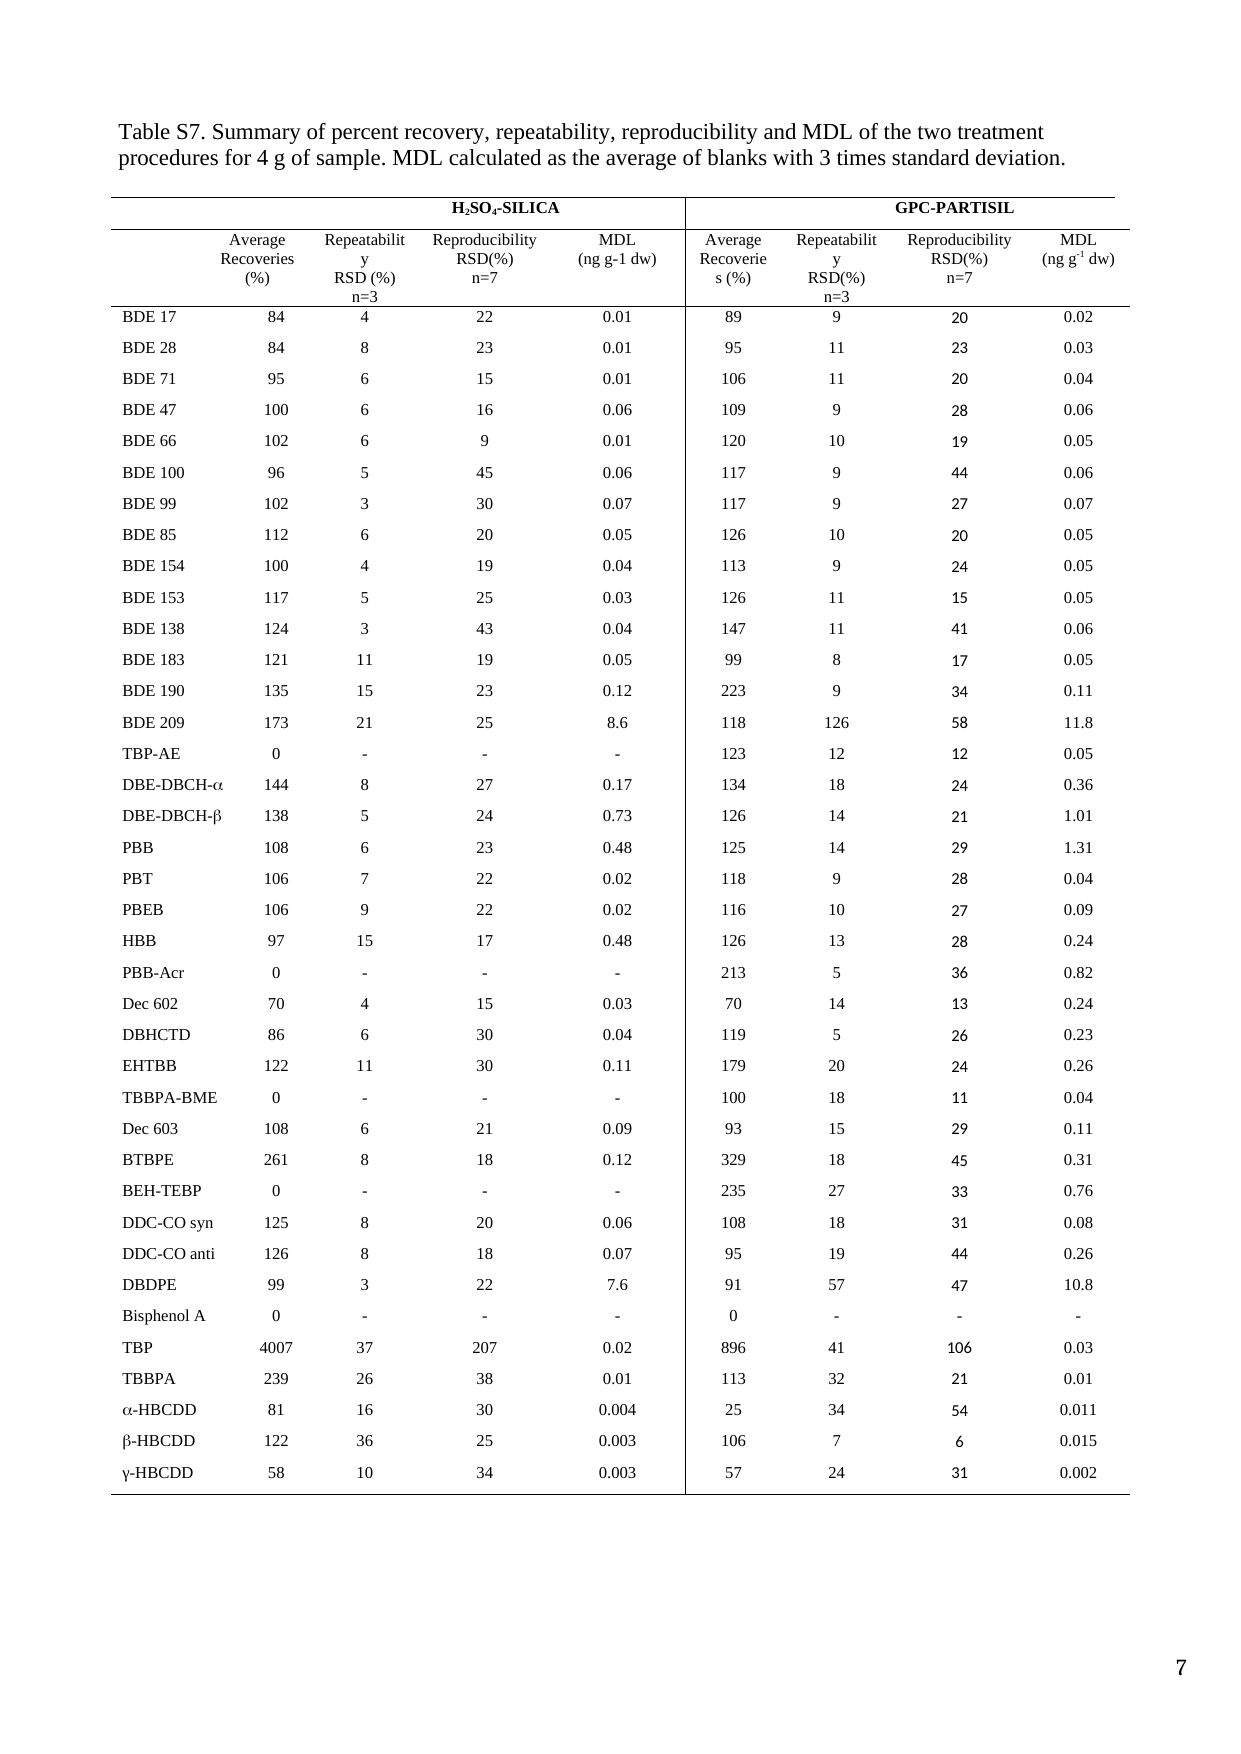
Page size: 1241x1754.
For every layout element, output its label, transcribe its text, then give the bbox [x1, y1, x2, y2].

table_cell 112 [243, 525, 309, 556]
table_cell 95 [686, 1244, 781, 1275]
table_cell 0.002 [1027, 1463, 1129, 1494]
table_cell 0.02 [549, 900, 685, 931]
table_cell 11 [309, 650, 420, 681]
table_cell 5 [309, 806, 420, 837]
table_cell 0.01 [549, 369, 685, 400]
table_cell 0.03 [549, 588, 685, 619]
table_cell 15 [309, 681, 420, 712]
table_cell 19 [892, 431, 1027, 462]
table_cell Average Recoveries (%) [205, 230, 309, 306]
table_cell 41 [781, 1338, 892, 1369]
table_cell 4 [309, 307, 420, 337]
table_cell 0.06 [1027, 619, 1129, 650]
table_cell 108 [243, 838, 309, 869]
table_cell 22 [420, 869, 549, 900]
table_cell - [549, 744, 685, 775]
table_cell 0.05 [1027, 588, 1129, 619]
table_cell 89 [686, 307, 781, 337]
table_cell 8 [309, 1244, 420, 1275]
table_cell 24 [892, 775, 1027, 806]
table_cell 23 [420, 338, 549, 369]
table_cell 0.02 [549, 1338, 685, 1369]
table_cell 102 [243, 431, 309, 462]
table_cell 10 [309, 1463, 420, 1494]
table_cell DDC-CO syn [111, 1213, 242, 1244]
table_cell 0.04 [1027, 869, 1129, 900]
table_cell - [549, 1181, 685, 1212]
table_cell DBE-DBCH- [111, 806, 242, 837]
table_cell 15 [781, 1119, 892, 1150]
table_cell PBEB [111, 900, 242, 931]
table_cell 0 [243, 1088, 309, 1119]
table_cell 27 [420, 775, 549, 806]
table_cell 117 [243, 588, 309, 619]
table_cell 0.12 [549, 681, 685, 712]
table_cell 106 [243, 900, 309, 931]
table_cell 147 [686, 619, 781, 650]
table_cell 16 [420, 400, 549, 431]
table_cell 0.12 [549, 1150, 685, 1181]
table_cell 235 [686, 1181, 781, 1212]
table_cell 106 [243, 869, 309, 900]
table_cell BEH-TEBP [111, 1181, 242, 1212]
table_cell 11.8 [1027, 713, 1129, 744]
table_cell 0.05 [1027, 744, 1129, 775]
table_cell 8.6 [549, 713, 685, 744]
table_cell 9 [781, 869, 892, 900]
table_cell 0.82 [1027, 963, 1129, 994]
table_cell 261 [243, 1150, 309, 1181]
table_header [111, 198, 205, 228]
table_cell 6 [892, 1431, 1027, 1462]
table_cell BDE 85 [111, 525, 242, 556]
table_cell 0.003 [549, 1463, 685, 1494]
table_cell 329 [686, 1150, 781, 1181]
table_cell - [420, 744, 549, 775]
table_cell 18 [420, 1150, 549, 1181]
table_cell BDE 28 [111, 338, 242, 369]
table_cell 9 [781, 681, 892, 712]
table_cell 126 [686, 588, 781, 619]
table_cell 6 [309, 838, 420, 869]
table_cell 15 [420, 994, 549, 1025]
table_cell 16 [309, 1400, 420, 1431]
table_cell 6 [309, 431, 420, 462]
table_cell 10 [781, 431, 892, 462]
table_cell 0.11 [1027, 681, 1129, 712]
table_cell 15 [309, 931, 420, 962]
table_cell 0.09 [549, 1119, 685, 1150]
table_cell PBB [111, 838, 242, 869]
table_cell 4 [309, 994, 420, 1025]
table_cell 0.003 [549, 1431, 685, 1462]
table_cell 6 [309, 1119, 420, 1150]
table_cell 207 [420, 1338, 549, 1369]
table_cell HBB [111, 931, 242, 962]
table_cell 20 [420, 1213, 549, 1244]
table_cell Repeatability RSD (%) n=3 [309, 230, 420, 306]
table_cell - [309, 1181, 420, 1212]
table_cell 0.08 [1027, 1213, 1129, 1244]
table_cell 23 [892, 338, 1027, 369]
table_cell 0.06 [549, 400, 685, 431]
table_cell 21 [892, 806, 1027, 837]
table_cell 95 [686, 338, 781, 369]
table_cell 126 [781, 713, 892, 744]
table_cell 106 [686, 369, 781, 400]
table_cell 126 [686, 806, 781, 837]
table_cell 22 [420, 900, 549, 931]
table_cell 124 [243, 619, 309, 650]
table_cell 11 [781, 588, 892, 619]
table_cell 28 [892, 931, 1027, 962]
table_cell 29 [892, 1119, 1027, 1150]
table_cell 0 [243, 1181, 309, 1212]
table_cell BDE 100 [111, 463, 242, 494]
table_cell 14 [781, 806, 892, 837]
table_cell 0.76 [1027, 1181, 1129, 1212]
table_cell 0 [243, 744, 309, 775]
table_cell 24 [420, 806, 549, 837]
table_cell 31 [892, 1213, 1027, 1244]
table_cell 0.01 [549, 431, 685, 462]
table_cell BDE 66 [111, 431, 242, 462]
table_cell 25 [420, 1431, 549, 1462]
table_cell 121 [243, 650, 309, 681]
table_cell 0.04 [549, 1025, 685, 1056]
table_cell 5 [309, 463, 420, 494]
table_cell 0.04 [1027, 369, 1129, 400]
table_cell 126 [243, 1244, 309, 1275]
table_cell 0.06 [1027, 463, 1129, 494]
table_cell TBP [111, 1338, 242, 1369]
table_cell 0.24 [1027, 994, 1129, 1025]
table_cell 27 [781, 1181, 892, 1212]
table_cell 27 [892, 900, 1027, 931]
table_cell 14 [781, 838, 892, 869]
table_cell BDE 71 [111, 369, 242, 400]
table_cell 135 [243, 681, 309, 712]
table_cell 91 [686, 1275, 781, 1306]
table_cell 213 [686, 963, 781, 994]
table_cell 44 [892, 1244, 1027, 1275]
table_cell 0.26 [1027, 1056, 1129, 1087]
table_cell 100 [243, 556, 309, 587]
table_cell 22 [420, 307, 549, 337]
table_cell 18 [781, 775, 892, 806]
table_cell 17 [892, 650, 1027, 681]
table_cell 28 [892, 400, 1027, 431]
table_cell BDE 17 [111, 307, 242, 337]
table_cell 20 [892, 369, 1027, 400]
table_cell 11 [892, 1088, 1027, 1119]
table_cell -HBCDD [111, 1431, 242, 1462]
table_cell BDE 99 [111, 494, 242, 525]
table_cell 57 [781, 1275, 892, 1306]
table_cell Dec 602 [111, 994, 242, 1025]
table_header [205, 198, 326, 228]
table_cell DDC-CO anti [111, 1244, 242, 1275]
table_cell 45 [892, 1150, 1027, 1181]
table_cell 0.011 [1027, 1400, 1129, 1431]
table_cell 108 [686, 1213, 781, 1244]
table_cell - [309, 1088, 420, 1119]
table_cell 34 [892, 681, 1027, 712]
table_cell 122 [243, 1431, 309, 1462]
table_cell 20 [892, 525, 1027, 556]
table_header GPC-PARTISIL [795, 198, 1115, 228]
table_cell MDL (ng g-1 dw) [549, 230, 685, 306]
table_cell 0.01 [549, 1369, 685, 1400]
table_cell 0.11 [549, 1056, 685, 1087]
table_cell 37 [309, 1338, 420, 1369]
table_cell 36 [309, 1431, 420, 1462]
table_cell 25 [420, 713, 549, 744]
table_cell 10.8 [1027, 1275, 1129, 1306]
table_cell - [420, 1306, 549, 1337]
table_cell [111, 230, 205, 306]
table_cell 9 [781, 307, 892, 337]
table_cell 0.07 [549, 494, 685, 525]
table_cell - [309, 963, 420, 994]
table_cell 179 [686, 1056, 781, 1087]
table_cell 15 [420, 369, 549, 400]
table_cell 0.17 [549, 775, 685, 806]
table_cell 8 [309, 1213, 420, 1244]
table_cell 8 [309, 775, 420, 806]
table_cell 19 [420, 650, 549, 681]
table_cell 173 [243, 713, 309, 744]
table_cell 20 [892, 307, 1027, 337]
table_cell 20 [420, 525, 549, 556]
table_cell 57 [686, 1463, 781, 1494]
table_cell 0.05 [1027, 525, 1129, 556]
table_cell 1.01 [1027, 806, 1129, 837]
table_cell 125 [243, 1213, 309, 1244]
table_cell 36 [892, 963, 1027, 994]
table_cell 0.004 [549, 1400, 685, 1431]
table_cell 0.01 [549, 307, 685, 337]
table_cell - [549, 1088, 685, 1119]
table_cell 13 [781, 931, 892, 962]
table_cell γ-HBCDD [111, 1463, 242, 1494]
table_cell 12 [892, 744, 1027, 775]
table_cell 117 [686, 463, 781, 494]
table_cell 123 [686, 744, 781, 775]
table_cell 9 [781, 494, 892, 525]
table_cell 0.03 [549, 994, 685, 1025]
table_cell 0.73 [549, 806, 685, 837]
table_cell BDE 209 [111, 713, 242, 744]
table_cell 70 [243, 994, 309, 1025]
table_cell 1.31 [1027, 838, 1129, 869]
table_cell 34 [781, 1400, 892, 1431]
table_cell BDE 154 [111, 556, 242, 587]
table_cell 30 [420, 1025, 549, 1056]
table_cell 0.23 [1027, 1025, 1129, 1056]
table_cell 0.04 [1027, 1088, 1129, 1119]
table_cell 31 [892, 1463, 1027, 1494]
table_cell 106 [686, 1431, 781, 1462]
table_cell EHTBB [111, 1056, 242, 1087]
table_cell 8 [309, 1150, 420, 1181]
table_cell 0.06 [1027, 400, 1129, 431]
table_cell 102 [243, 494, 309, 525]
table_cell 25 [420, 588, 549, 619]
table_cell - [549, 1306, 685, 1337]
table_cell 6 [309, 400, 420, 431]
table_cell - [420, 1181, 549, 1212]
table_cell 0.24 [1027, 931, 1129, 962]
table_cell 223 [686, 681, 781, 712]
table_cell 84 [243, 338, 309, 369]
table_header [686, 198, 794, 228]
table_cell 0 [243, 963, 309, 994]
table_cell 19 [420, 556, 549, 587]
table_cell 81 [243, 1400, 309, 1431]
table_cell 0.04 [549, 556, 685, 587]
table_cell 0.48 [549, 931, 685, 962]
table_cell 118 [686, 869, 781, 900]
table_cell 99 [686, 650, 781, 681]
table_cell 96 [243, 463, 309, 494]
table_cell Dec 603 [111, 1119, 242, 1150]
table_cell 113 [686, 556, 781, 587]
table_cell 0.02 [549, 869, 685, 900]
table_cell 108 [243, 1119, 309, 1150]
table_cell BDE 138 [111, 619, 242, 650]
table_cell 95 [243, 369, 309, 400]
table_cell 58 [892, 713, 1027, 744]
table_cell 106 [892, 1338, 1027, 1369]
table_cell 113 [686, 1369, 781, 1400]
table_cell 0.015 [1027, 1431, 1129, 1462]
table_cell BDE 190 [111, 681, 242, 712]
table_cell -HBCDD [111, 1400, 242, 1431]
table_cell 0.05 [1027, 650, 1129, 681]
table_cell 6 [309, 1025, 420, 1056]
table_cell 8 [309, 338, 420, 369]
table_cell DBHCTD [111, 1025, 242, 1056]
table_cell 21 [892, 1369, 1027, 1400]
table_cell DBE-DBCH- [111, 775, 242, 806]
table_cell 10 [781, 525, 892, 556]
table_cell 18 [781, 1213, 892, 1244]
table_cell - [420, 963, 549, 994]
table_cell 43 [420, 619, 549, 650]
table_cell 126 [686, 931, 781, 962]
table_cell 26 [309, 1369, 420, 1400]
table_cell 0.01 [549, 338, 685, 369]
table_cell 10 [781, 900, 892, 931]
table_cell DBDPE [111, 1275, 242, 1306]
table_cell 0.07 [549, 1244, 685, 1275]
table_cell 0.36 [1027, 775, 1129, 806]
table_cell 54 [892, 1400, 1027, 1431]
table_cell 99 [243, 1275, 309, 1306]
table_cell 21 [420, 1119, 549, 1150]
table_cell 86 [243, 1025, 309, 1056]
table_cell 122 [243, 1056, 309, 1087]
table_cell 26 [892, 1025, 1027, 1056]
table_cell 17 [420, 931, 549, 962]
text Table S7. Summary of percent recovery, repeatability, reproducibility and MDL of the two treatment procedures for 4 g of sample. MDL calculated as the average of blanks with 3 times standard deviation. [118, 118, 1122, 171]
table_cell 0.03 [1027, 338, 1129, 369]
table_cell 41 [892, 619, 1027, 650]
table_cell 13 [892, 994, 1027, 1025]
table_cell 45 [420, 463, 549, 494]
table_cell 0.07 [1027, 494, 1129, 525]
table_cell 3 [309, 494, 420, 525]
table_cell 0.05 [549, 525, 685, 556]
table_cell 6 [309, 369, 420, 400]
table_cell 117 [686, 494, 781, 525]
table_cell 97 [243, 931, 309, 962]
table_cell BDE 153 [111, 588, 242, 619]
table_cell 93 [686, 1119, 781, 1150]
table_cell 5 [781, 1025, 892, 1056]
table_cell 9 [420, 431, 549, 462]
table_cell 0.05 [1027, 431, 1129, 462]
table_cell 100 [686, 1088, 781, 1119]
table_cell 23 [420, 681, 549, 712]
table_cell 0.05 [549, 650, 685, 681]
table_cell 19 [781, 1244, 892, 1275]
table_cell - [420, 1088, 549, 1119]
table_cell 0.06 [549, 1213, 685, 1244]
table_cell 0 [243, 1306, 309, 1337]
table_cell TBP-AE [111, 744, 242, 775]
table_cell 144 [243, 775, 309, 806]
table_cell 25 [686, 1400, 781, 1431]
table_cell - [549, 963, 685, 994]
table_cell 18 [781, 1088, 892, 1119]
table_cell - [892, 1306, 1027, 1337]
table_cell 32 [781, 1369, 892, 1400]
table_cell 0.02 [1027, 307, 1129, 337]
table_cell - [1027, 1306, 1129, 1337]
table_cell 896 [686, 1338, 781, 1369]
table_cell BTBPE [111, 1150, 242, 1181]
table_cell 0.26 [1027, 1244, 1129, 1275]
table_cell 24 [892, 556, 1027, 587]
table_cell 15 [892, 588, 1027, 619]
table_cell 23 [420, 838, 549, 869]
table_cell 119 [686, 1025, 781, 1056]
table_cell TBBPA-BME [111, 1088, 242, 1119]
table_cell 28 [892, 869, 1027, 900]
table_cell - [781, 1306, 892, 1337]
table_cell 5 [781, 963, 892, 994]
table_cell 134 [686, 775, 781, 806]
table_cell 34 [420, 1463, 549, 1494]
table_cell 11 [309, 1056, 420, 1087]
table_cell MDL (ng g-1 dw) [1027, 230, 1129, 306]
table_cell 24 [781, 1463, 892, 1494]
table_cell 4 [309, 556, 420, 587]
table_cell 7 [781, 1431, 892, 1462]
table_cell 11 [781, 338, 892, 369]
table_cell 125 [686, 838, 781, 869]
table_header H2SO4-SILICA [326, 198, 685, 228]
table_cell 20 [781, 1056, 892, 1087]
table_cell 11 [781, 369, 892, 400]
table_cell BDE 47 [111, 400, 242, 431]
table_cell 0.31 [1027, 1150, 1129, 1181]
table_cell 0.09 [1027, 900, 1129, 931]
table_cell 70 [686, 994, 781, 1025]
table_cell 30 [420, 1056, 549, 1087]
table_cell 38 [420, 1369, 549, 1400]
table_cell 126 [686, 525, 781, 556]
table_cell Repeatability RSD(%) n=3 [781, 230, 892, 306]
table_cell 29 [892, 838, 1027, 869]
table_cell 14 [781, 994, 892, 1025]
table_cell 0 [686, 1306, 781, 1337]
table_cell 0.03 [1027, 1338, 1129, 1369]
table_cell Reproducibility RSD(%) n=7 [420, 230, 549, 306]
table_cell 47 [892, 1275, 1027, 1306]
table_cell 24 [892, 1056, 1027, 1087]
table_cell 0.06 [549, 463, 685, 494]
table_cell 120 [686, 431, 781, 462]
table_cell 7.6 [549, 1275, 685, 1306]
table_cell 116 [686, 900, 781, 931]
table_cell 0.11 [1027, 1119, 1129, 1150]
table_cell 33 [892, 1181, 1027, 1212]
table_cell 100 [243, 400, 309, 431]
table_cell 5 [309, 588, 420, 619]
table_cell 9 [781, 400, 892, 431]
table_cell 0.04 [549, 619, 685, 650]
table_cell 0.05 [1027, 556, 1129, 587]
table_cell - [309, 744, 420, 775]
table_cell PBB-Acr [111, 963, 242, 994]
table_cell 30 [420, 494, 549, 525]
table_cell 4007 [243, 1338, 309, 1369]
table_cell 18 [781, 1150, 892, 1181]
table_cell 84 [243, 307, 309, 337]
table_cell 9 [781, 463, 892, 494]
table_cell 0.48 [549, 838, 685, 869]
table_cell BDE 183 [111, 650, 242, 681]
table_cell 138 [243, 806, 309, 837]
table_cell 27 [892, 494, 1027, 525]
table_cell 22 [420, 1275, 549, 1306]
table_cell 239 [243, 1369, 309, 1400]
table_cell 3 [309, 619, 420, 650]
table_cell 9 [309, 900, 420, 931]
table_cell 3 [309, 1275, 420, 1306]
table_cell Average Recoveries (%) [686, 230, 781, 306]
table_cell 58 [243, 1463, 309, 1494]
table_cell 6 [309, 525, 420, 556]
table_cell 9 [781, 556, 892, 587]
table_cell TBBPA [111, 1369, 242, 1400]
table_cell 18 [420, 1244, 549, 1275]
table_cell 44 [892, 463, 1027, 494]
table_cell 21 [309, 713, 420, 744]
table_cell 30 [420, 1400, 549, 1431]
table_cell 11 [781, 619, 892, 650]
table_cell 109 [686, 400, 781, 431]
table_cell Bisphenol A [111, 1306, 242, 1337]
table_cell 12 [781, 744, 892, 775]
table_cell 118 [686, 713, 781, 744]
table_cell 8 [781, 650, 892, 681]
table_cell 7 [309, 869, 420, 900]
table_cell 0.01 [1027, 1369, 1129, 1400]
table_cell Reproducibility RSD(%) n=7 [892, 230, 1027, 306]
table_cell PBT [111, 869, 242, 900]
table_cell - [309, 1306, 420, 1337]
